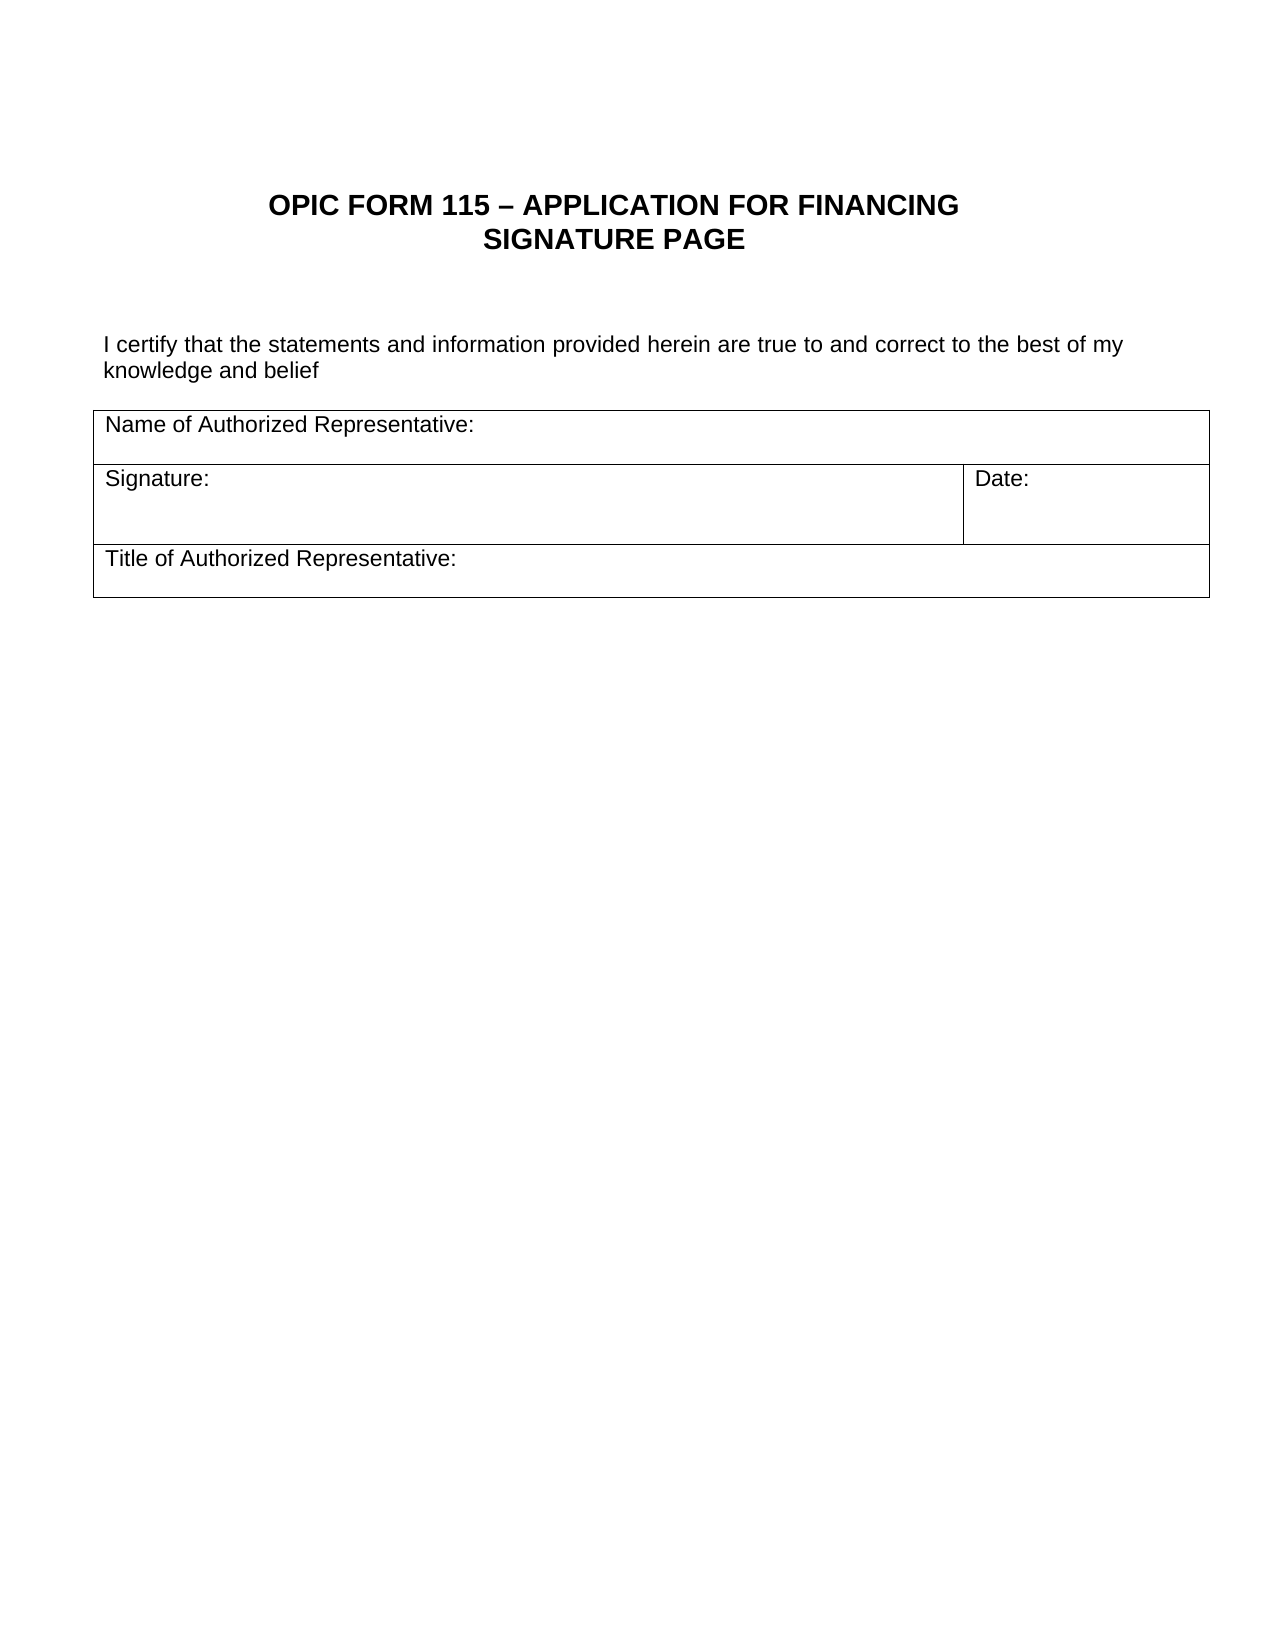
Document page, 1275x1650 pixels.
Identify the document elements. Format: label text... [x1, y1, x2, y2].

table_header Name of Authorized Representative: [94, 411, 1209, 463]
table_cell Title of Authorized Representative: [94, 545, 1209, 597]
text SIGNATURE PAGE [103, 222, 1125, 255]
table_cell Signature: [94, 465, 963, 543]
text OPIC FORM 115 – APPLICATION FOR FINANCING [103, 188, 1125, 222]
table_cell Date: [964, 465, 1209, 543]
subtitle I certify that the statements and information provided herein are true to and correct to the best of my knowledge and belief [103, 331, 1125, 383]
